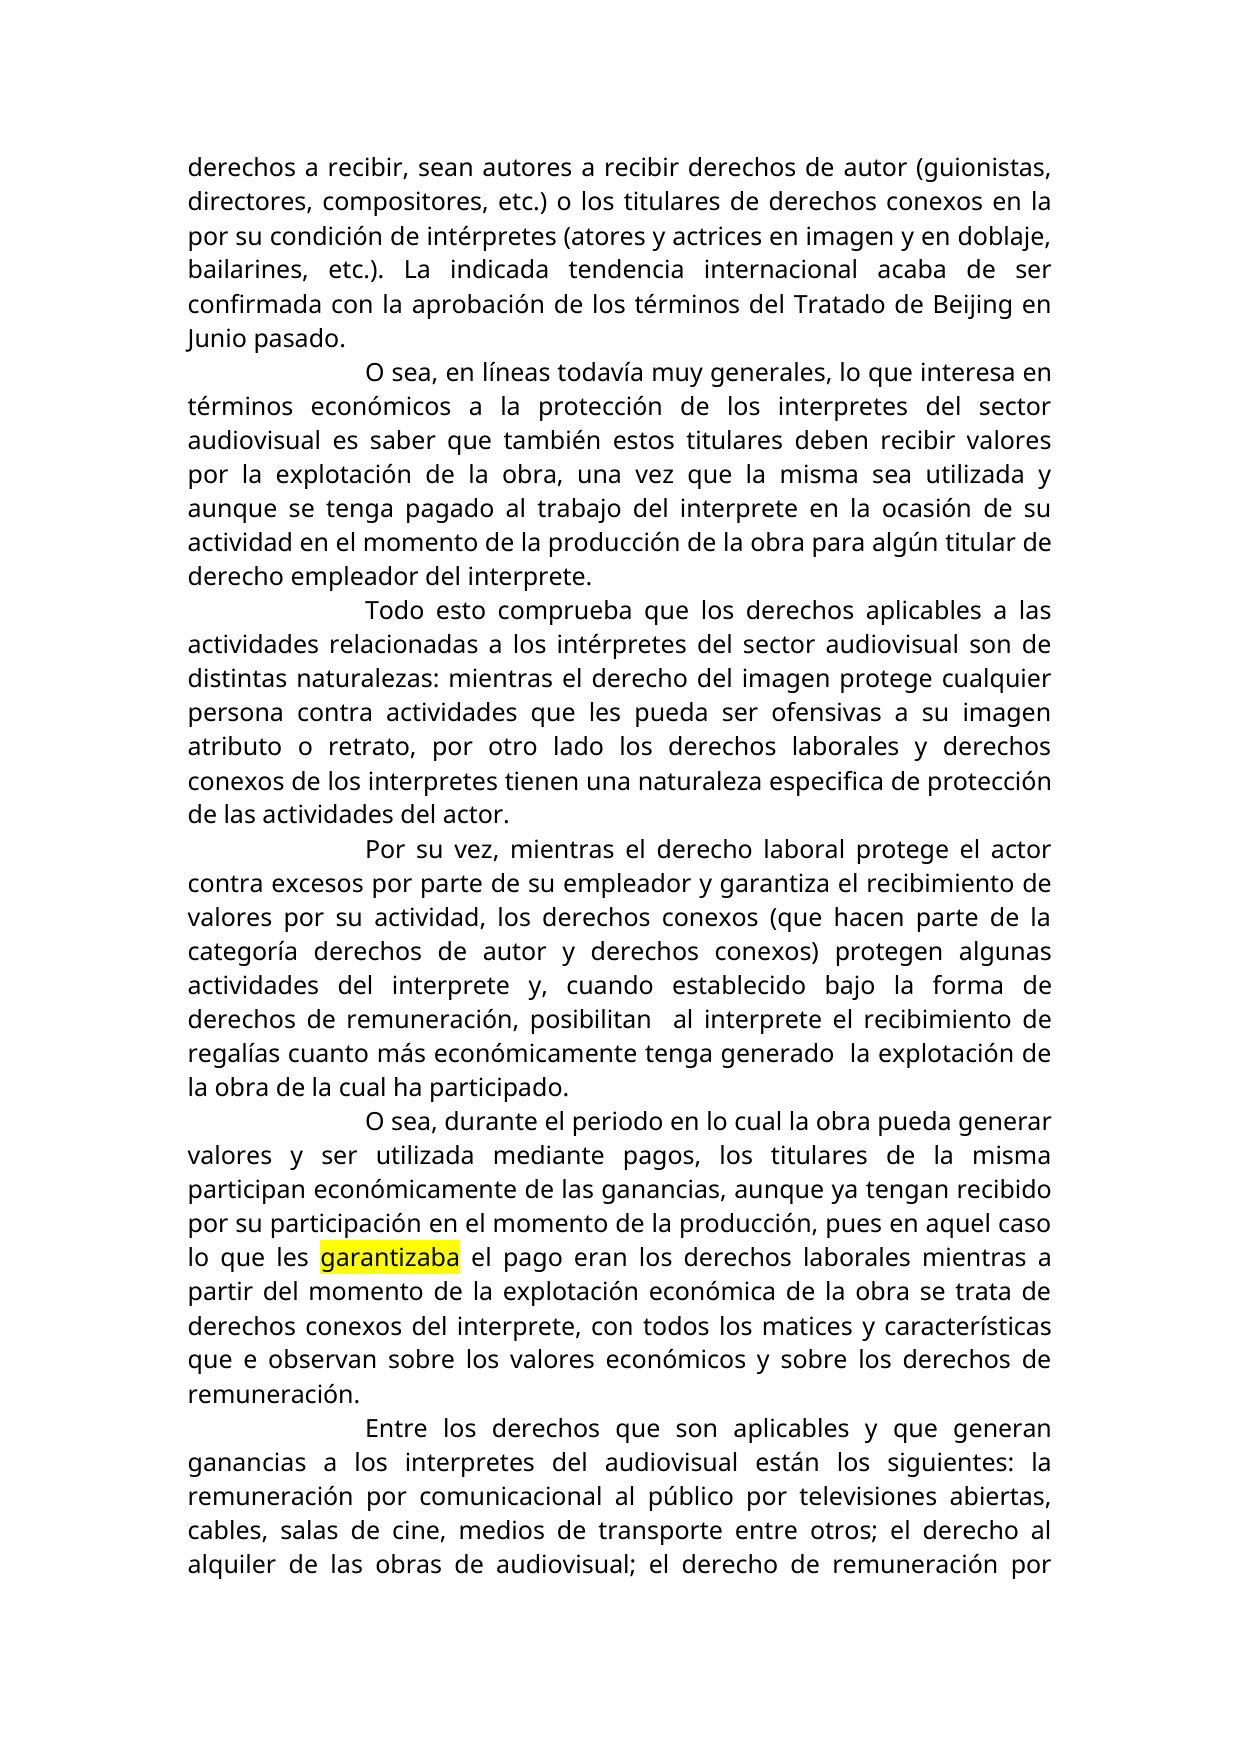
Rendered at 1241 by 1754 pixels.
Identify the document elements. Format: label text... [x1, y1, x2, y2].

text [187, 150, 1053, 354]
text Todo esto comprueba que los derechos aplicables a las actividades relacionadas a los intérpretes del sector audiovisual son de distintas naturalezas: mientras el derecho del imagen protege cualquier persona contra actividades que les pueda ser ofensivas a su imagen atributo o retrato, por otro lado los derechos laborales y derechos conexos de los interpretes tienen una naturaleza especifica de protección de las actividades del actor. [187, 593, 1053, 831]
text O sea, durante el periodo en lo cual la obra pueda generar valores y ser utilizada mediante pagos, los titulares de la misma participan económicamente de las ganancias, aunque ya tengan recibido por su participación en el momento de la producción, pues en aquel caso lo que les garantizaba el pago eran los derechos laborales mientras a partir del momento de la explotación económica de la obra se trata de derechos conexos del interprete, con todos los matices y características que e observan sobre los valores económicos y sobre los derechos de remuneración. [187, 1104, 1053, 1410]
text O sea, en líneas todavía muy generales, lo que interesa en términos económicos a la protección de los interpretes del sector audiovisual es saber que también estos titulares deben recibir valores por la explotación de la obra, una vez que la misma sea utilizada y aunque se tenga pagado al trabajo del interprete en la ocasión de su actividad en el momento de la producción de la obra para algún titular de derecho empleador del interprete. [187, 354, 1053, 593]
text Por su vez, mientras el derecho laboral protege el actor contra excesos por parte de su empleador y garantiza el recibimiento de valores por su actividad, los derechos conexos (que hacen parte de la categoría derechos de autor y derechos conexos) protegen algunas actividades del interprete y, cuando establecido bajo la forma de derechos de remuneración, posibilitan al interprete el recibimiento de regalías cuanto más económicamente tenga generado la explotación de la obra de la cual ha participado. [187, 831, 1053, 1104]
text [187, 1410, 1053, 1581]
